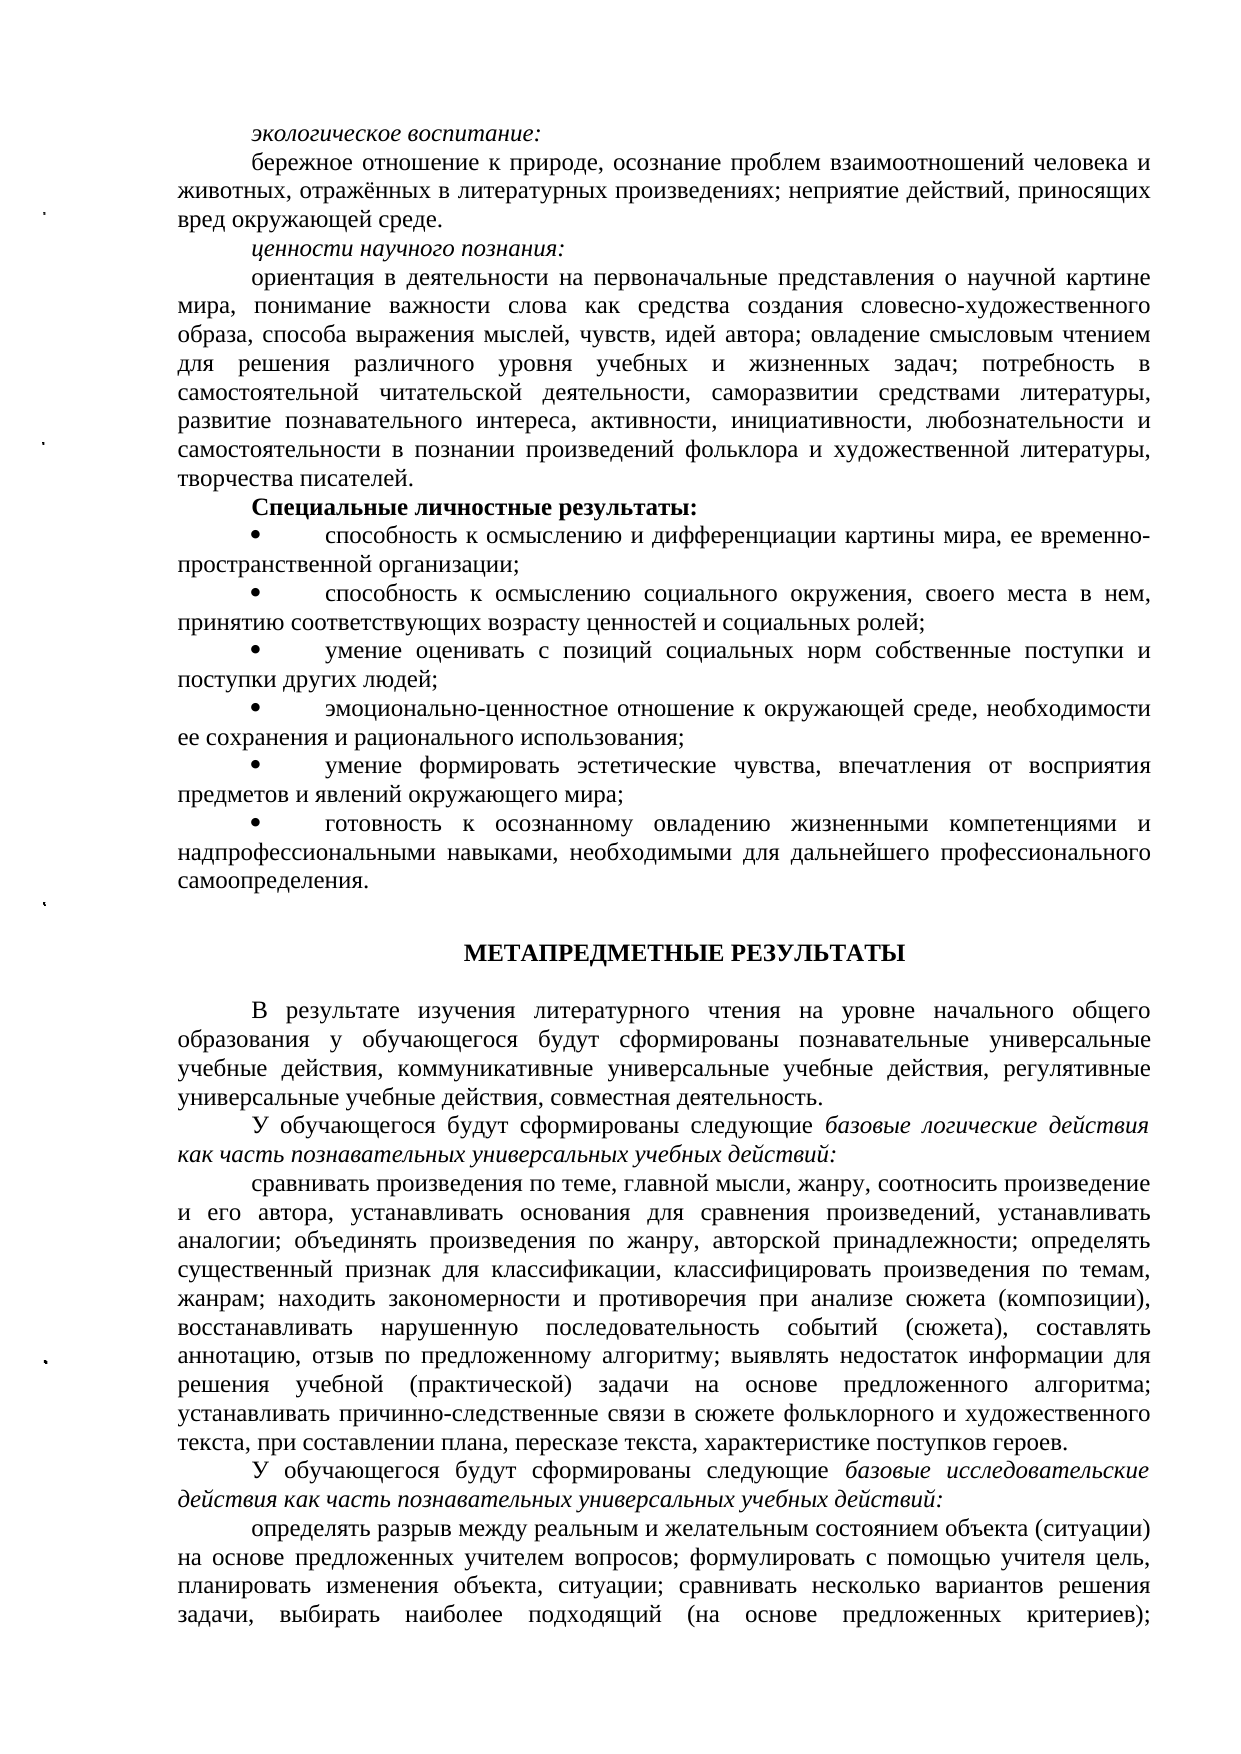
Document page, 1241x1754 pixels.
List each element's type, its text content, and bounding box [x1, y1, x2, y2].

text сравнивать произведения по теме, главной мысли, жанру, соотносить произведение и его автора, устанавливать основания для сравнения произведений, устанавливать аналогии; объединять произведения по жанру, авторской принадлежности; определять существенный признак для классификации, классифицировать произведения по темам, жанрам; находить закономерности и противоречия при анализе сюжета (композиции), восстанавливать нарушенную последовательность событий (сюжета), составлять аннотацию, отзыв по предложенному алгоритму; выявлять недостаток информации для решения учебной (практической) задачи на основе предложенного алгоритма; устанавливать причинно-следственные связи в сюжете фольклорного и художественного текста, при составлении плана, пересказе текста, характеристике поступков героев. [177, 1168, 1152, 1455]
list способность к осмыслению и дифференциации картины мира, ее временно-пространственной организации; [177, 521, 1152, 578]
text ценности научного познания: [177, 233, 1152, 262]
text У обучающегося будут сформированы следующие базовые исследовательские действия как часть познавательных универсальных учебных действий: [177, 1455, 1152, 1513]
text бережное отношение к природе, осознание проблем взаимоотношений человека и животных, отражённых в литературных произведениях; неприятие действий, приносящих вред окружающей среде. [177, 147, 1152, 233]
text В результате изучения литературного чтения на уровне начального общего образования у обучающегося будут сформированы познавательные универсальные учебные действия, коммуникативные универсальные учебные действия, регулятивные универсальные учебные действия, совместная деятельность. [177, 995, 1152, 1110]
text ориентация в деятельности на первоначальные представления о научной картине мира, понимание важности слова как средства создания словесно-художественного образа, способа выражения мыслей, чувств, идей автора; овладение смысловым чтением для решения различного уровня учебных и жизненных задач; потребность в самостоятельной читательской деятельности, саморазвитии средствами литературы, развитие познавательного интереса, активности, инициативности, любознательности и самостоятельности в познании произведений фольклора и художественной литературы, творчества писателей. [177, 262, 1152, 492]
list эмоционально-ценностное отношение к окружающей среде, необходимости ее сохранения и рационального использования; [177, 693, 1152, 751]
text Специальные личностные результаты: [177, 492, 1152, 521]
list умение оценивать с позиций социальных норм собственные поступки и поступки других людей; [177, 636, 1152, 693]
list умение формировать эстетические чувства, впечатления от восприятия предметов и явлений окружающего мира; [177, 751, 1152, 808]
list способность к осмыслению социального окружения, своего места в нем, принятию соответствующих возрасту ценностей и социальных ролей; [177, 578, 1152, 636]
list готовность к осознанному овладению жизненными компетенциями и надпрофессиональными навыками, необходимыми для дальнейшего профессионального самоопределения. [177, 808, 1152, 894]
text У обучающегося будут сформированы следующие базовые логические действия как часть познавательных универсальных учебных действий: [177, 1110, 1152, 1168]
subtitle МЕТАПРЕДМЕТНЫЕ РЕЗУЛЬТАТЫ [217, 938, 1152, 967]
text экологическое воспитание: [177, 118, 1152, 147]
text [177, 1513, 1152, 1628]
